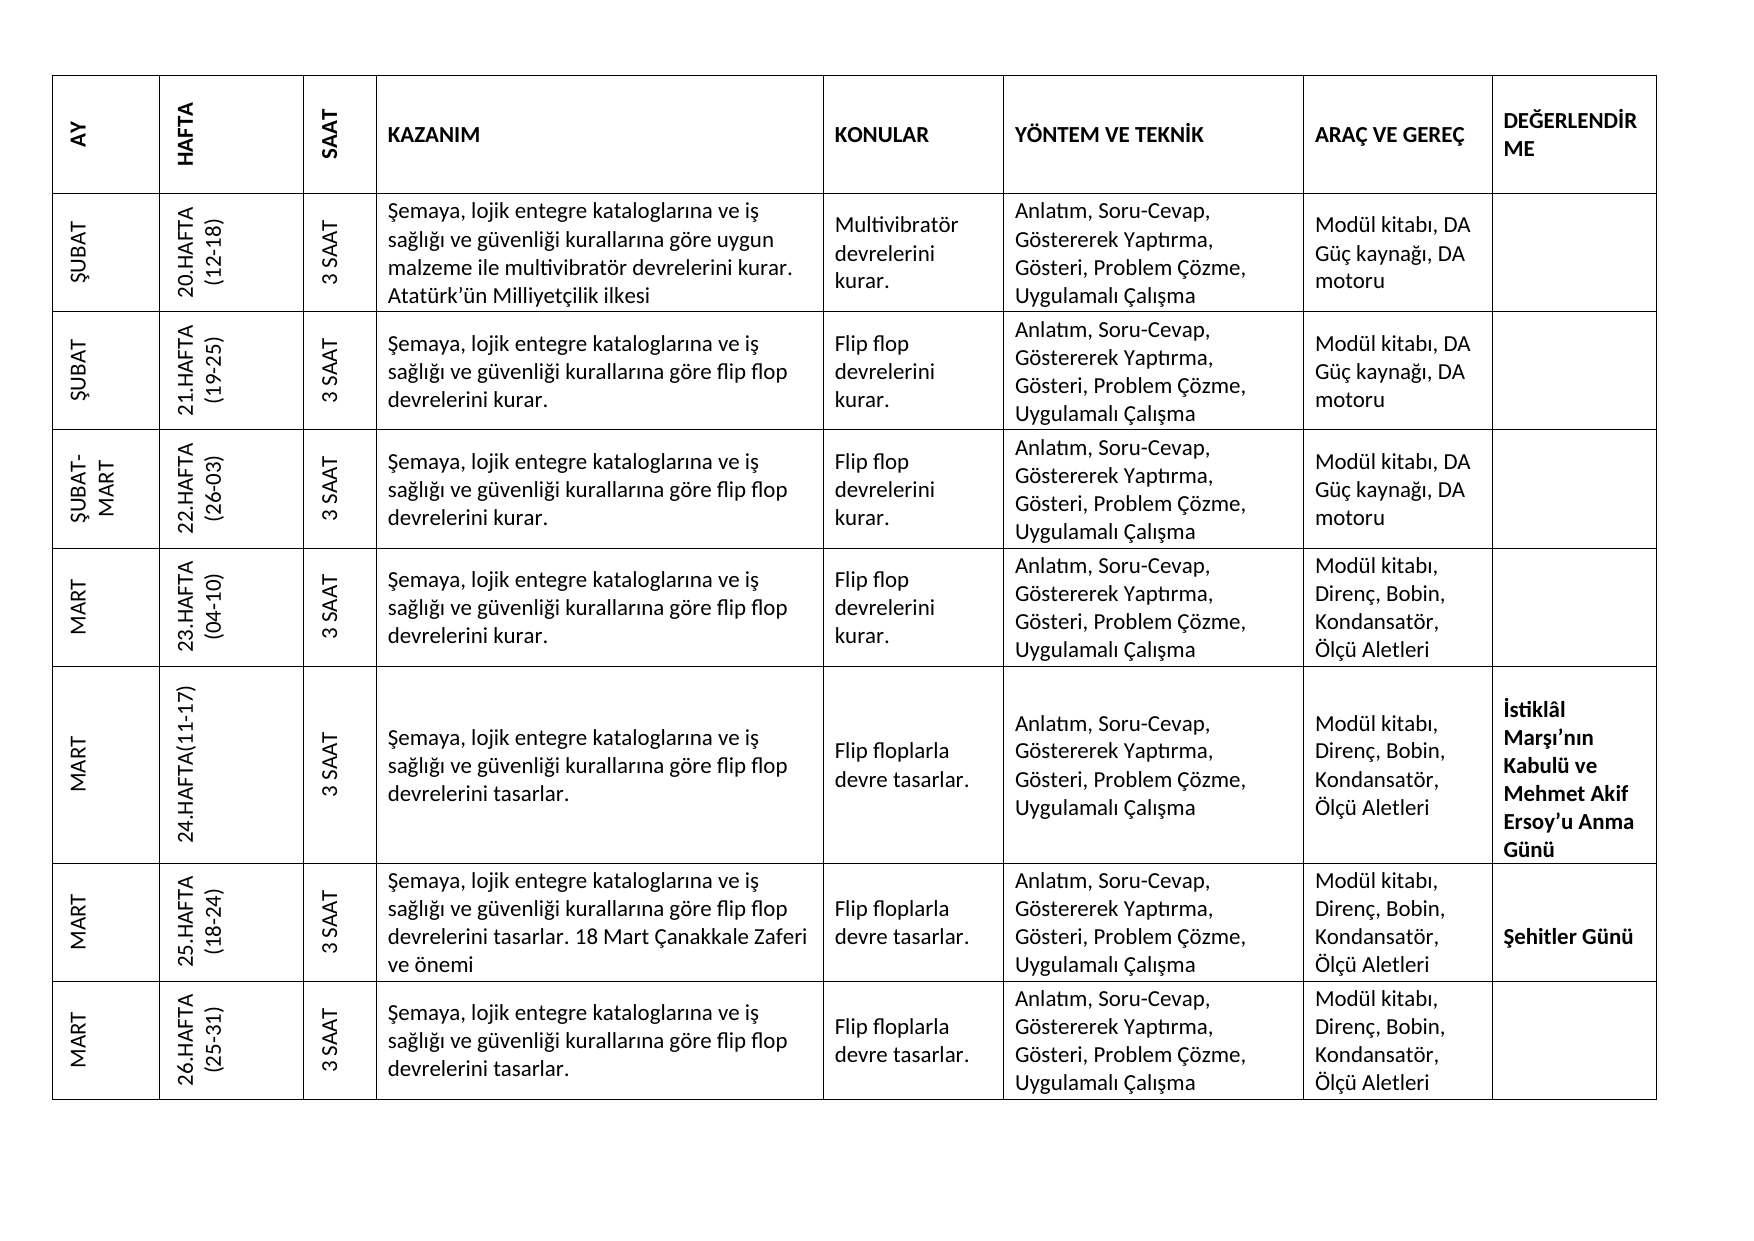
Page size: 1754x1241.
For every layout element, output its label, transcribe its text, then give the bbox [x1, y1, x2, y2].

table_cell 3 SAAT [304, 312, 376, 429]
table_cell Şemaya, lojik entegre kataloglarına ve iş sağlığı ve güvenliği kurallarına göre flip flop devrelerini tasarlar. [377, 982, 823, 1099]
table_cell Modül kitabı, DA Güç kaynağı, DA motoru [1304, 194, 1492, 311]
table_cell Flip flop devrelerini kurar. [824, 312, 1003, 429]
table_cell Şemaya, lojik entegre kataloglarına ve iş sağlığı ve güvenliği kurallarına göre flip flop devrelerini kurar. [377, 430, 823, 547]
table_cell MART [53, 982, 159, 1099]
table_header KONULAR [824, 76, 1003, 193]
table_cell Anlatım, Soru-Cevap, Göstererek Yaptırma, Gösteri, Problem Çözme, Uygulamalı Çalışma [1004, 864, 1303, 981]
table_cell Şemaya, lojik entegre kataloglarına ve iş sağlığı ve güvenliği kurallarına göre uygun malzeme ile multivibratör devrelerini kurar. Atatürk’ün Milliyetçilik ilkesi [377, 194, 823, 311]
table_cell MART [53, 667, 159, 863]
table_cell Modül kitabı, Direnç, Bobin, Kondansatör, Ölçü Aletleri [1304, 549, 1492, 666]
table_cell Flip flop devrelerini kurar. [824, 549, 1003, 666]
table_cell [1004, 194, 1303, 311]
table_cell Modül kitabı, DA Güç kaynağı, DA motoru [1304, 430, 1492, 547]
table_cell Multivibratör devrelerini kurar. [824, 194, 1003, 311]
table_cell Şemaya, lojik entegre kataloglarına ve iş sağlığı ve güvenliği kurallarına göre flip flop devrelerini tasarlar. 18 Mart Çanakkale Zaferi ve önemi [377, 864, 823, 981]
table_cell 26.HAFTA(25-31) [160, 982, 303, 1099]
table_cell 3 SAAT [304, 194, 376, 311]
table_cell Anlatım, Soru-Cevap, Göstererek Yaptırma, Gösteri, Problem Çözme, Uygulamalı Çalışma [1004, 667, 1303, 863]
table_cell [1493, 982, 1656, 1099]
table_header KAZANIM [377, 76, 823, 193]
table_cell ŞUBAT-MART [53, 430, 159, 547]
table_cell Flip floplarla devre tasarlar. [824, 982, 1003, 1099]
table_cell Şemaya, lojik entegre kataloglarına ve iş sağlığı ve güvenliği kurallarına göre flip flop devrelerini tasarlar. [377, 667, 823, 863]
table_cell [1493, 312, 1656, 429]
table_cell 25.HAFTA(18-24) [160, 864, 303, 981]
table_cell ŞUBAT [53, 194, 159, 311]
table_cell 3 SAAT [304, 430, 376, 547]
table_cell Anlatım, Soru-Cevap, Göstererek Yaptırma, Gösteri, Problem Çözme, Uygulamalı Çalışma [1004, 312, 1303, 429]
table_cell Şehitler Günü [1493, 864, 1656, 981]
table_cell MART [53, 549, 159, 666]
table_cell [1493, 430, 1656, 547]
table_cell Şemaya, lojik entegre kataloglarına ve iş sağlığı ve güvenliği kurallarına göre flip flop devrelerini kurar. [377, 312, 823, 429]
table_cell Flip flop devrelerini kurar. [824, 430, 1003, 547]
table_cell 20.HAFTA(12-18) [160, 194, 303, 311]
table_cell 24.HAFTA(11-17) [160, 667, 303, 863]
table_cell [1493, 194, 1656, 311]
table_cell Flip floplarla devre tasarlar. [824, 667, 1003, 863]
table_header AY [53, 76, 159, 193]
table_cell Modül kitabı, DA Güç kaynağı, DA motoru [1304, 312, 1492, 429]
table_cell [1493, 549, 1656, 666]
table_cell MART [53, 864, 159, 981]
table_cell 3 SAAT [304, 864, 376, 981]
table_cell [1004, 982, 1303, 1099]
table_cell 3 SAAT [304, 667, 376, 863]
table_cell Modül kitabı, Direnç, Bobin, Kondansatör, Ölçü Aletleri [1304, 864, 1492, 981]
table_cell Flip floplarla devre tasarlar. [824, 864, 1003, 981]
table_cell Anlatım, Soru-Cevap, Göstererek Yaptırma, Gösteri, Problem Çözme, Uygulamalı Çalışma [1004, 549, 1303, 666]
table_cell 22.HAFTA(26-03) [160, 430, 303, 547]
table_header DEĞERLENDİRME [1493, 76, 1656, 193]
table_header ARAÇ VE GEREÇ [1304, 76, 1492, 193]
table_cell Modül kitabı, Direnç, Bobin, Kondansatör, Ölçü Aletleri [1304, 667, 1492, 863]
table_cell İstiklâl Marşı’nın Kabulü ve Mehmet Akif Ersoy’u Anma Günü [1493, 667, 1656, 863]
table_header SAAT [304, 76, 376, 193]
table_cell 21.HAFTA(19-25) [160, 312, 303, 429]
table_cell Şemaya, lojik entegre kataloglarına ve iş sağlığı ve güvenliği kurallarına göre flip flop devrelerini kurar. [377, 549, 823, 666]
table_cell 23.HAFTA(04-10) [160, 549, 303, 666]
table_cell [1304, 982, 1492, 1099]
table_header HAFTA [160, 76, 303, 193]
table_cell Anlatım, Soru-Cevap, Göstererek Yaptırma, Gösteri, Problem Çözme, Uygulamalı Çalışma [1004, 430, 1303, 547]
table_cell ŞUBAT [53, 312, 159, 429]
table_cell 3 SAAT [304, 982, 376, 1099]
table_cell 3 SAAT [304, 549, 376, 666]
table_header YÖNTEM VE TEKNİK [1004, 76, 1303, 193]
